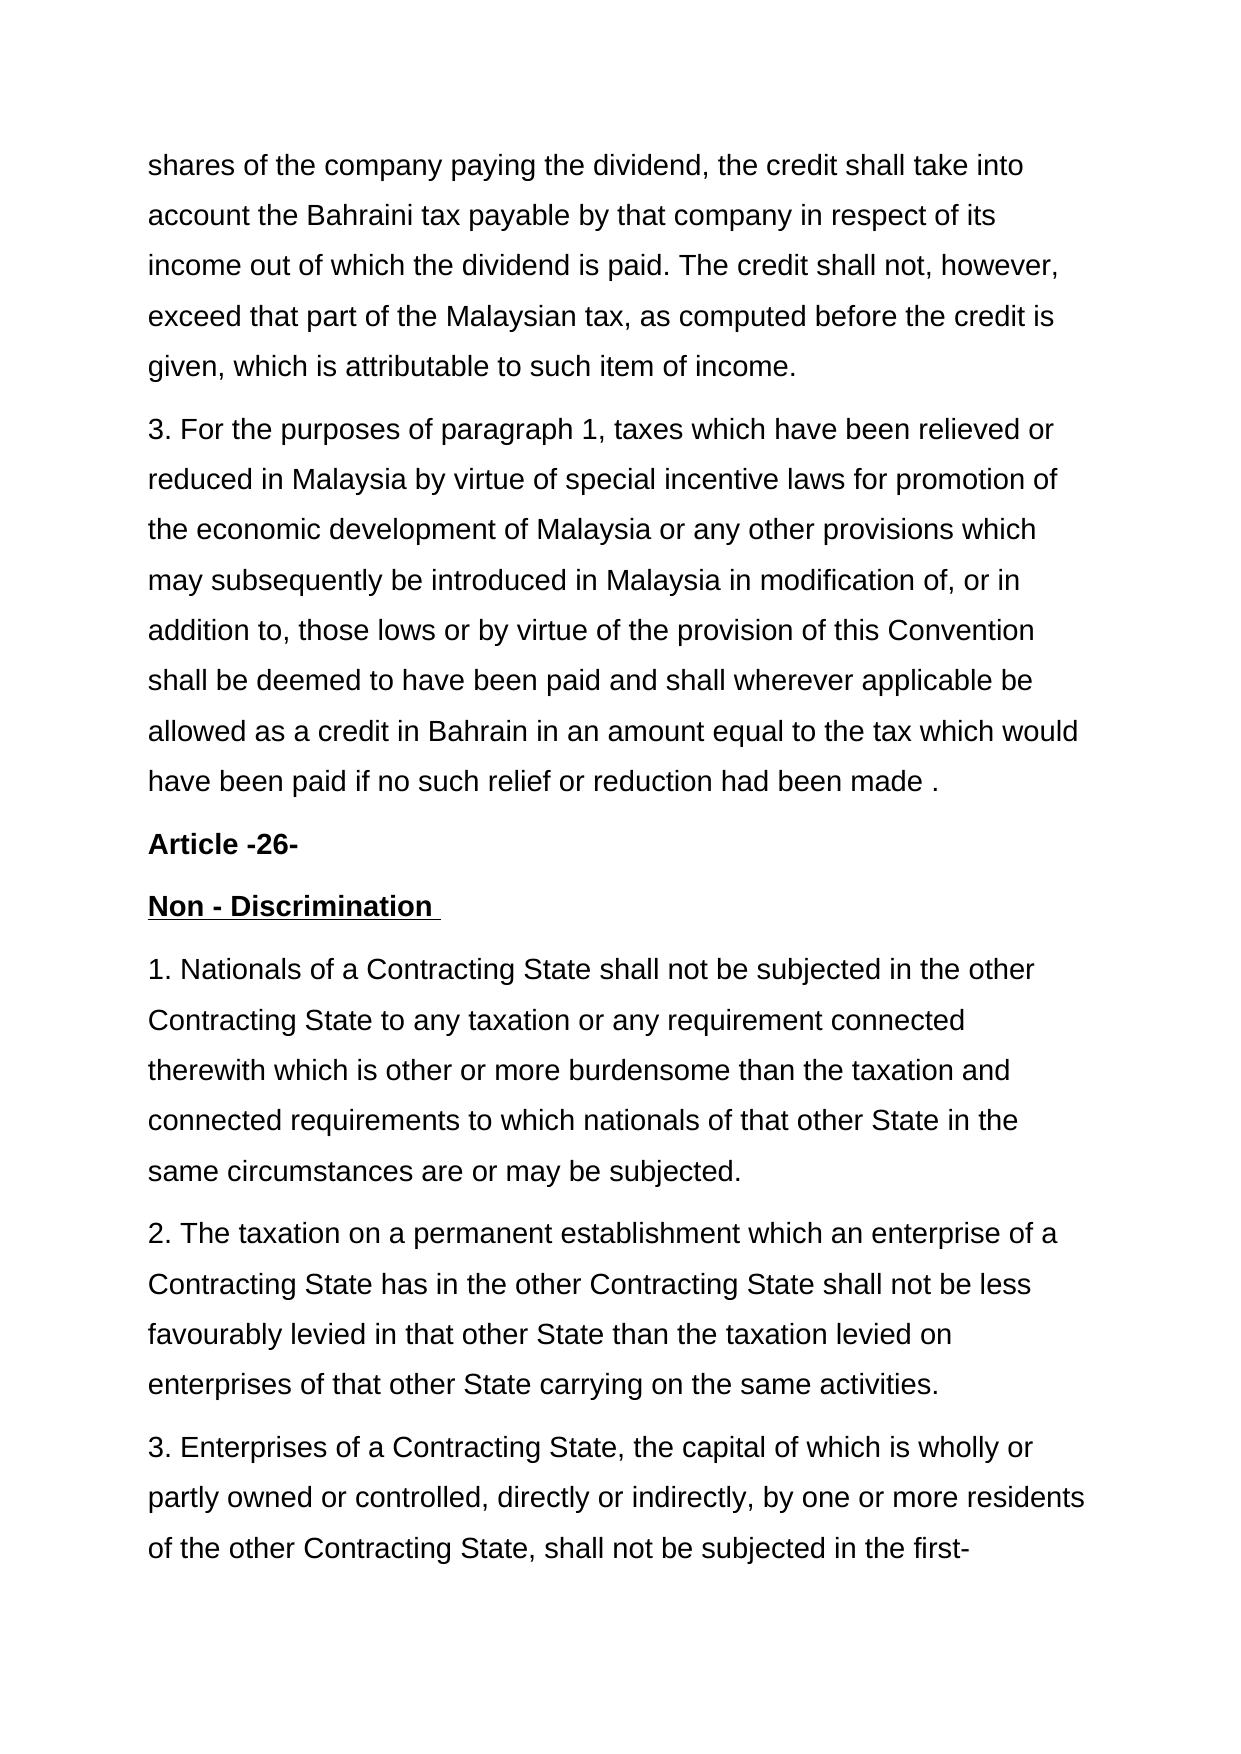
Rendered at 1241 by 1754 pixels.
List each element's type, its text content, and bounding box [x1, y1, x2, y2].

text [148, 1430, 1093, 1564]
text 1. Nationals of a Contracting State shall not be subjected in the other Contracting State to any taxation or any requirement connected therewith which is other or more burdensome than the taxation and connected requirements to which nationals of that other State in the same circumstances are or may be subjected. [148, 952, 1093, 1187]
text 3. For the purposes of paragraph 1, taxes which have been relieved or reduced in Malaysia by virtue of special incentive laws for promotion of the economic development of Malaysia or any other provisions which may subsequently be introduced in Malaysia in modification of, or in addition to, those lows or by virtue of the provision of this Convention shall be deemed to have been paid and shall wherever applicable be allowed as a credit in Bahrain in an amount equal to the tax which would have been paid if no such relief or reduction had been made . [148, 412, 1093, 797]
text Non - Discrimination [148, 889, 1093, 923]
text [148, 148, 1093, 382]
text Article -26- [148, 827, 1093, 860]
text 2. The taxation on a permanent establishment which an enterprise of a Contracting State has in the other Contracting State shall not be less favourably levied in that other State than the taxation levied on enterprises of that other State carrying on the same activities. [148, 1216, 1093, 1401]
